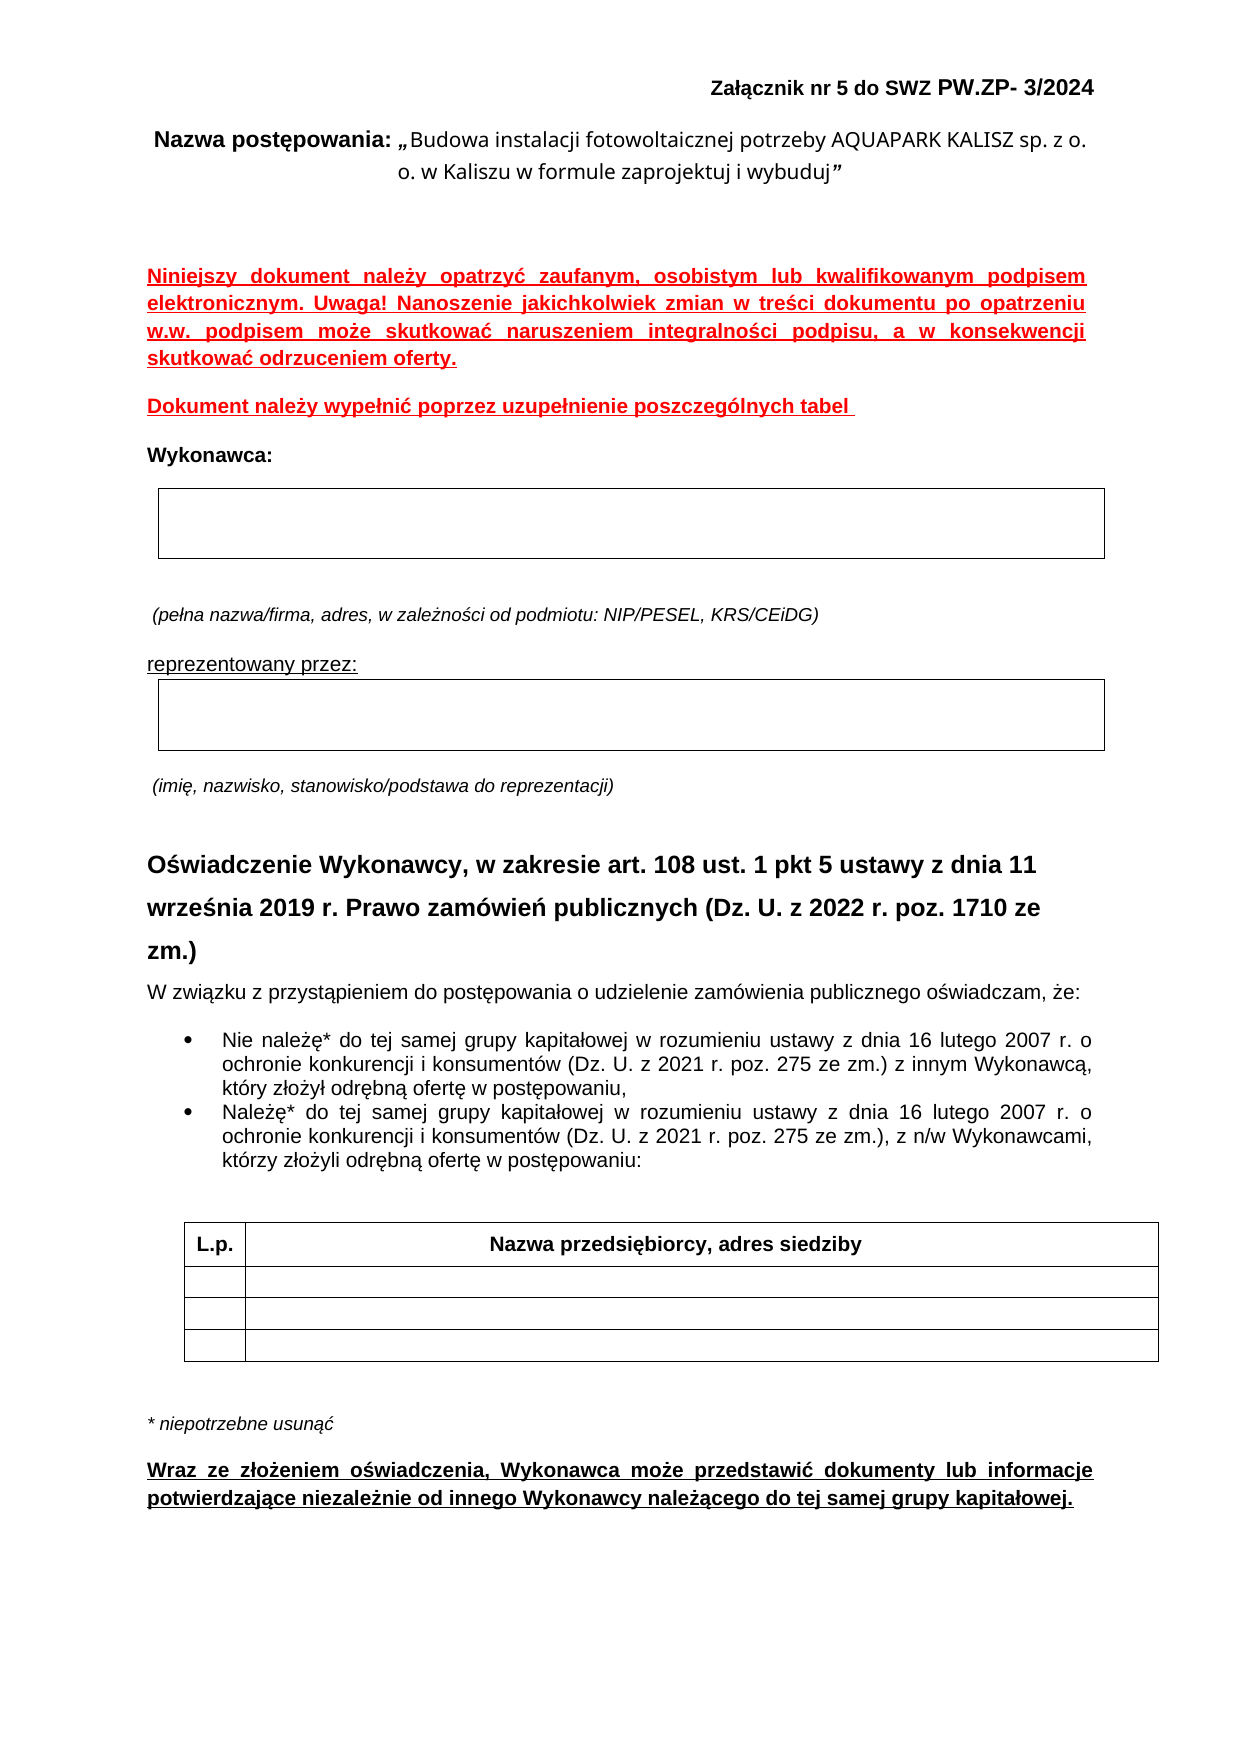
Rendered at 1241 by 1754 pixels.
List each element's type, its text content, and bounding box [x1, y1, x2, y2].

table_header [1106, 1223, 1158, 1266]
table_header [159, 489, 1104, 558]
text Niniejszy dokument należy opatrzyć zaufanym, osobistym lub kwalifikowanym podpisem elektronicznym. Uwaga! Nanoszenie jakichkolwiek zmian w treści dokumentu po opatrzeniu w.w. podpisem może skutkować naruszeniem integralności podpisu, a w konsekwencji skutkować odrzuceniem oferty. [147, 263, 1086, 284]
text Niniejszy dokument należy opatrzyć zaufanym, osobistym lub kwalifikowanym podpisem elektronicznym. Uwaga! Nanoszenie jakichkolwiek zmian w treści dokumentu po opatrzeniu w.w. podpisem może skutkować naruszeniem integralności podpisu, a w konsekwencji skutkować odrzuceniem oferty. [147, 313, 1086, 339]
text Wraz ze złożeniem oświadczenia, Wykonawca może przedstawić dokumenty lub informacje potwierdzające niezależnie od innego Wykonawcy należącego do tej samej grupy kapitałowej. [147, 1458, 1094, 1479]
text (pełna nazwa/firma, adres, w zależności od podmiotu: NIP/PESEL, KRS/CEiDG) [147, 604, 878, 625]
text Niniejszy dokument należy opatrzyć zaufanym, osobistym lub kwalifikowanym podpisem elektronicznym. Uwaga! Nanoszenie jakichkolwiek zmian w treści dokumentu po opatrzeniu w.w. podpisem może skutkować naruszeniem integralności podpisu, a w konsekwencji skutkować odrzuceniem oferty. [147, 341, 1086, 370]
table_cell [1106, 1298, 1158, 1329]
table_header L.p. [185, 1223, 245, 1266]
subtitle Oświadczenie Wykonawcy, w zakresie art. 108 ust. 1 pkt 5 ustawy z dnia 11 września 2019 r. Prawo zamówień publicznych (Dz. U. z 2022 r. poz. 1710 ze zm.) [147, 850, 1094, 965]
table_header [159, 680, 1104, 750]
text Dokument należy wypełnić poprzez uzupełnienie poszczególnych tabel [147, 394, 1094, 418]
text (imię, nazwisko, stanowisko/podstawa do reprezentacji) [147, 775, 819, 796]
text Wraz ze złożeniem oświadczenia, Wykonawca może przedstawić dokumenty lub informacje potwierdzające niezależnie od innego Wykonawcy należącego do tej samej grupy kapitałowej. [147, 1480, 1094, 1510]
text Niniejszy dokument należy opatrzyć zaufanym, osobistym lub kwalifikowanym podpisem elektronicznym. Uwaga! Nanoszenie jakichkolwiek zmian w treści dokumentu po opatrzeniu w.w. podpisem może skutkować naruszeniem integralności podpisu, a w konsekwencji skutkować odrzuceniem oferty. [147, 286, 1086, 312]
text Wykonawca: [147, 443, 1094, 467]
text reprezentowany przez: [147, 652, 1094, 676]
list Należę* do tej samej grupy kapitałowej w rozumieniu ustawy z dnia 16 lutego 2007 r. o ochronie konkurencji i konsumentów (Dz. U. z 2021 r. poz. 275 ze zm.), z n/w Wykonawcami, którzy złożyli odrębną ofertę w postępowaniu: [184, 1100, 1094, 1172]
table_cell [246, 1330, 1106, 1361]
table_header Nazwa przedsiębiorcy, adres siedziby [246, 1223, 1106, 1266]
table_cell [1106, 1330, 1158, 1361]
table_cell [246, 1267, 1106, 1297]
text * niepotrzebne usunąć [147, 1413, 1094, 1434]
table_cell [185, 1330, 245, 1361]
list Nie należę* do tej samej grupy kapitałowej w rozumieniu ustawy z dnia 16 lutego 2007 r. o ochronie konkurencji i konsumentów (Dz. U. z 2021 r. poz. 275 ze zm.) z innym Wykonawcą, który złożył odrębną ofertę w postępowaniu, [184, 1028, 1094, 1100]
table_cell [1106, 1267, 1158, 1297]
table_cell [185, 1267, 245, 1297]
text W związku z przystąpieniem do postępowania o udzielenie zamówienia publicznego oświadczam, że: [147, 979, 1094, 1003]
table_cell [246, 1298, 1106, 1329]
table_cell [185, 1298, 245, 1329]
